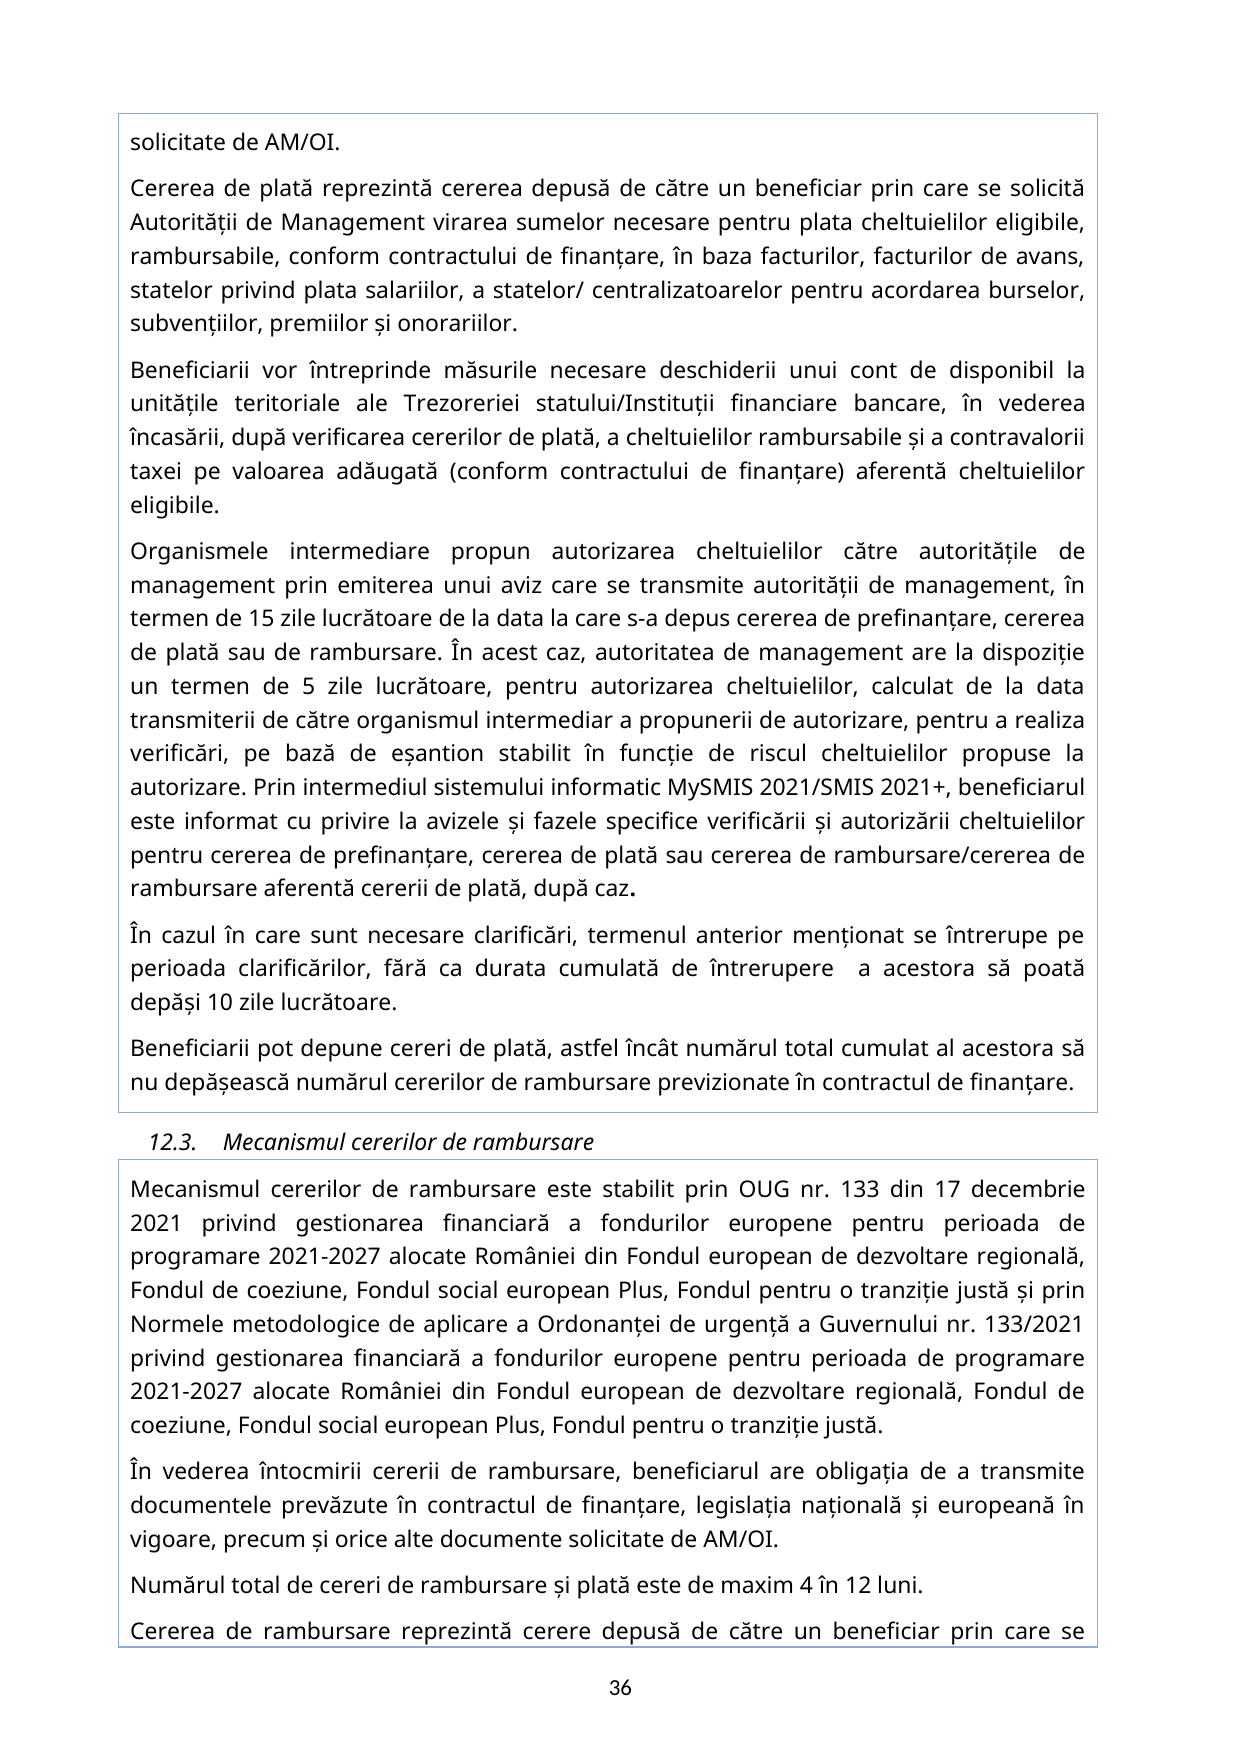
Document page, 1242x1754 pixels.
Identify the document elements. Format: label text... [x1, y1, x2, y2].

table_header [119, 1160, 1097, 1646]
list Mecanismul cererilor de rambursare [148, 1125, 1122, 1157]
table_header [119, 114, 1097, 1112]
